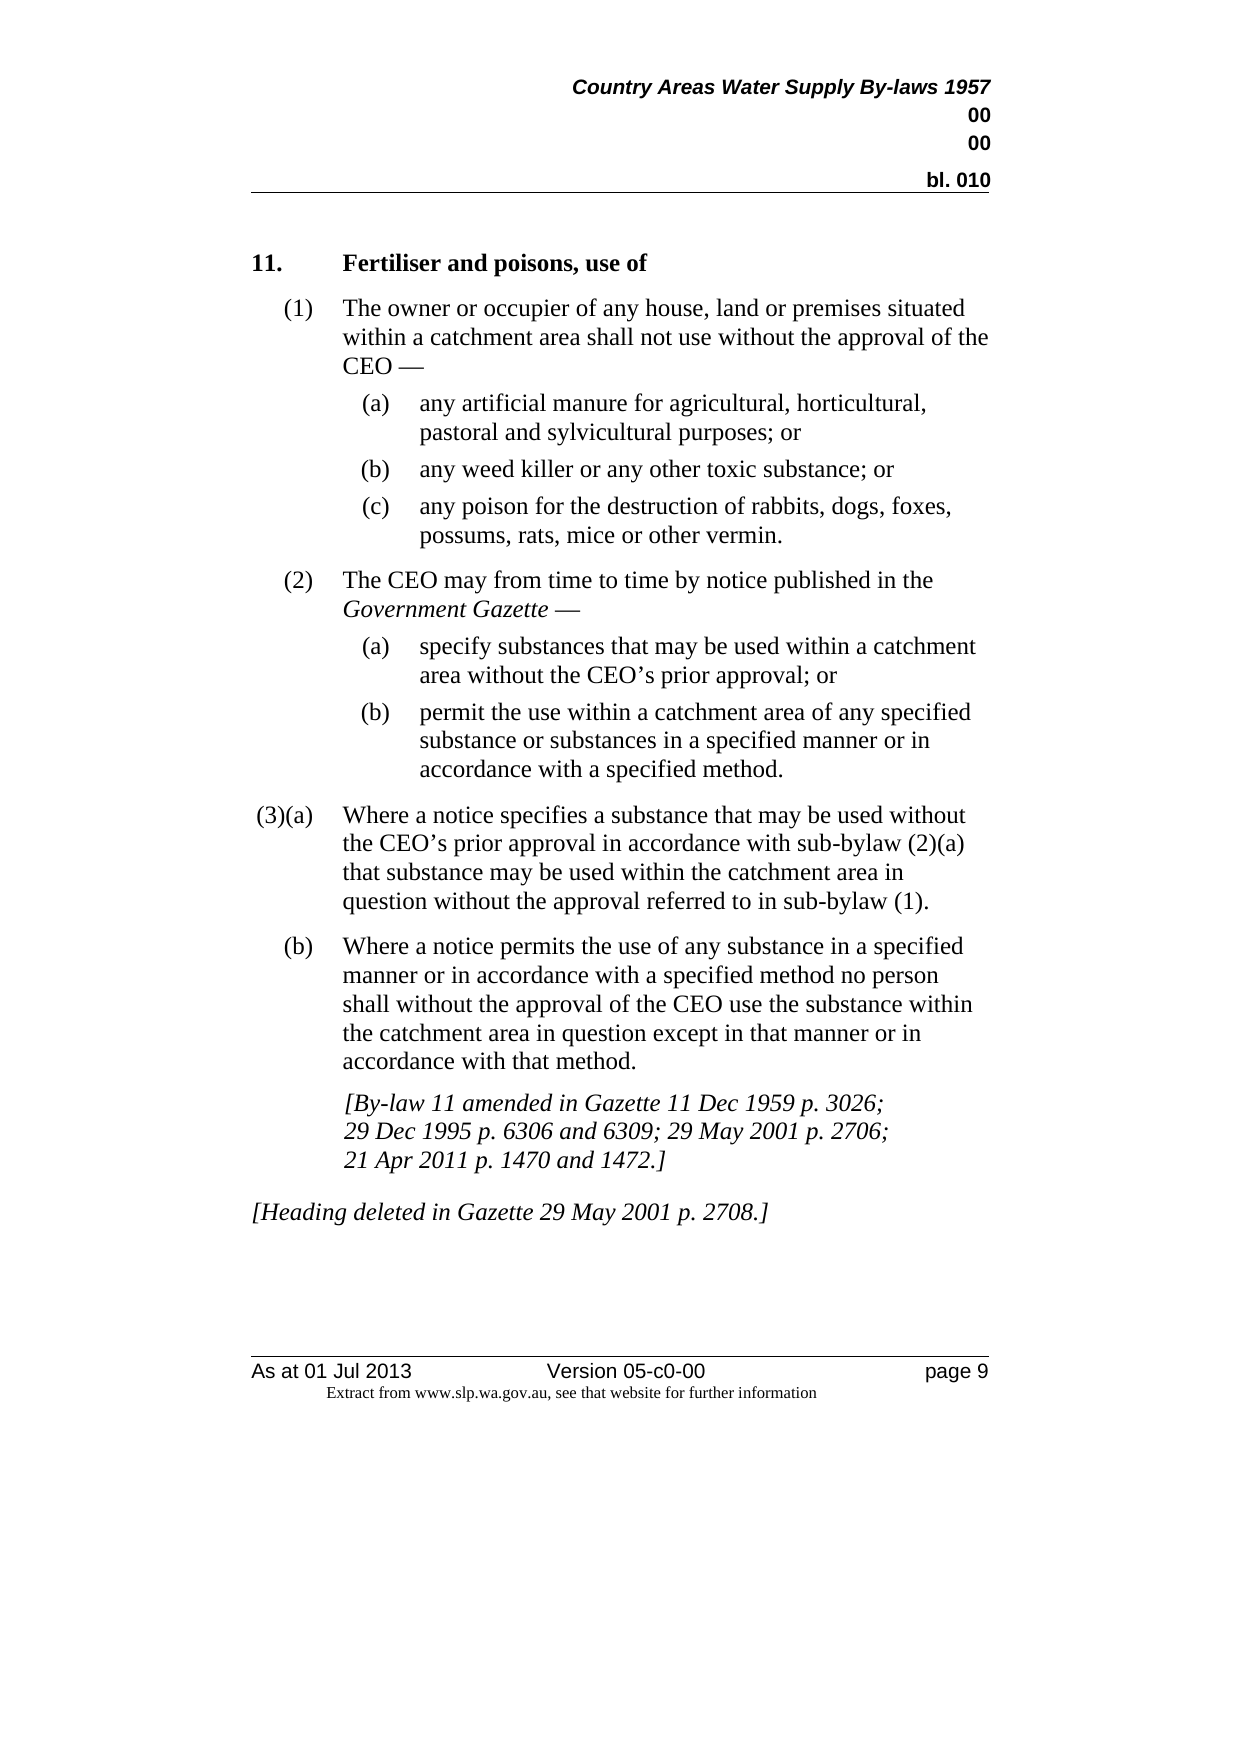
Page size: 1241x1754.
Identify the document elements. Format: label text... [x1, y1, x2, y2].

text (2) The CEO may from time to time by notice published in the Government Gazette — [251, 565, 989, 623]
text (c) any poison for the destruction of rabbits, dogs, foxes, possums, rats, mice or other vermin. [251, 491, 989, 548]
text (a) specify substances that may be used within a catchment area without the CEO’s prior approval; or [251, 631, 989, 688]
text (b) any weed killer or any other toxic substance; or [251, 454, 989, 483]
text (a) any artificial manure for agricultural, horticultural, pastoral and sylvicultural purposes; or [251, 388, 989, 446]
text (b) Where a notice permits the use of any substance in a specified manner or in accordance with a specified method no person shall without the approval of the CEO use the substance within the catchment area in question except in that manner or in accordance with that method. [251, 931, 989, 1075]
text [By-law 11 amended in Gazette 11 Dec 1959 p. 3026; 29 Dec 1995 p. 6306 and 6309; 29 May 2001 p. 2706; 21 Apr 2011 p. 1470 and 1472.] [251, 1088, 989, 1174]
subtitle 11. Fertiliser and poisons, use of [251, 248, 989, 277]
text (3)(a) Where a notice specifies a substance that may be used without the CEO’s prior approval in accordance with sub-bylaw (2)(a) that substance may be used within the catchment area in question without the approval referred to in sub-bylaw (1). [251, 800, 989, 915]
text (b) permit the use within a catchment area of any specified substance or substances in a specified manner or in accordance with a specified method. [251, 697, 989, 783]
text (1) The owner or occupier of any house, land or premises situated within a catchment area shall not use without the approval of the CEO — [251, 293, 989, 380]
text [Heading deleted in Gazette 29 May 2001 p. 2708.] [251, 1197, 989, 1226]
